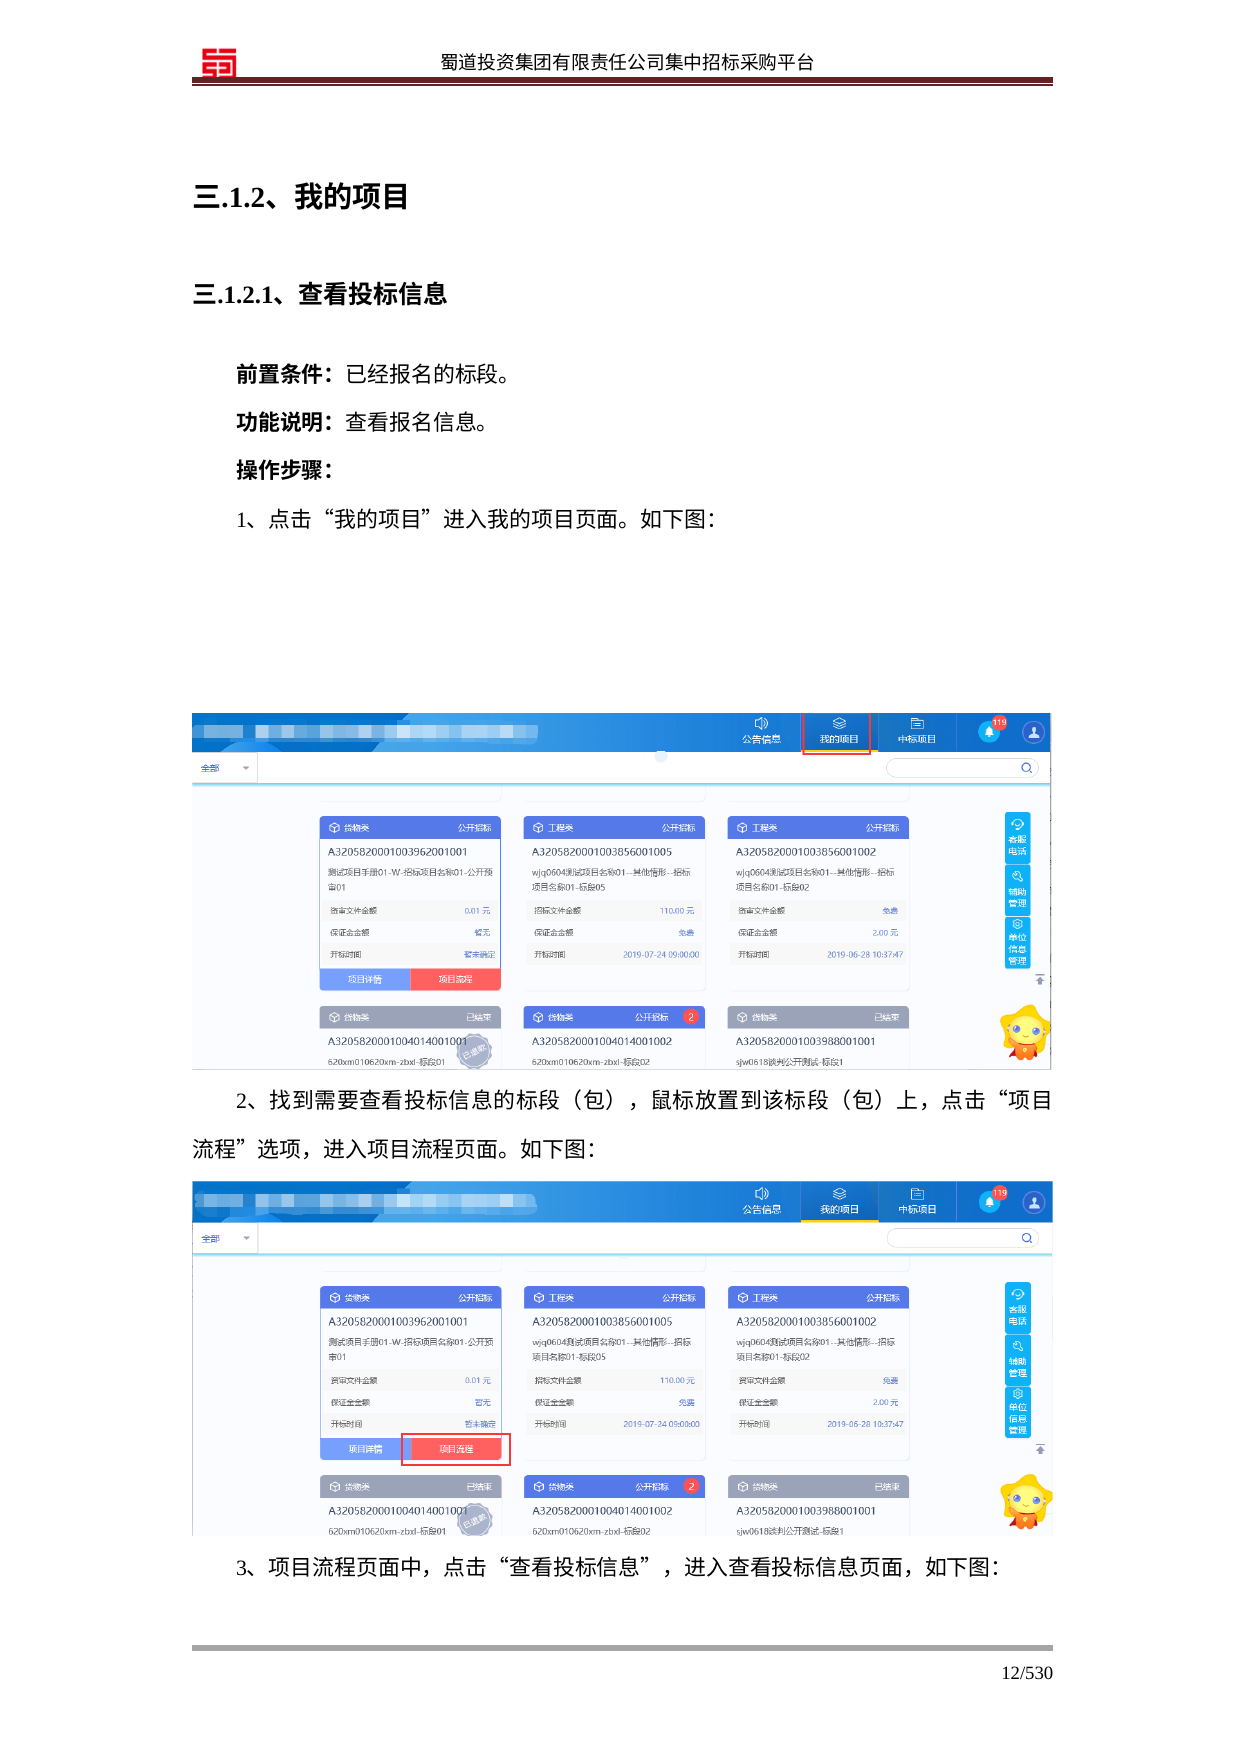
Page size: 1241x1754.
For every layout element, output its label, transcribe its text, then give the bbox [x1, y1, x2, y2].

text 2、找到需要查看投标信息的标段（包），鼠标放置到该标段（包）上，点击“项目流程”选项，进入项目流程页面。如下图： [192, 1083, 1053, 1164]
picture [200, 47, 238, 77]
subtitle 查看投标信息 [192, 261, 1053, 326]
text 前置条件：已经报名的标段。 [192, 356, 1053, 389]
picture [192, 1181, 1053, 1536]
picture [192, 713, 1052, 1070]
text 功能说明：查看报名信息。 [192, 404, 1053, 437]
subtitle 我的项目 [192, 162, 1053, 227]
text 3、项目流程页面中，点击“查看投标信息”，进入查看投标信息页面，如下图： [192, 1550, 1053, 1582]
text 操作步骤： [192, 453, 1053, 485]
